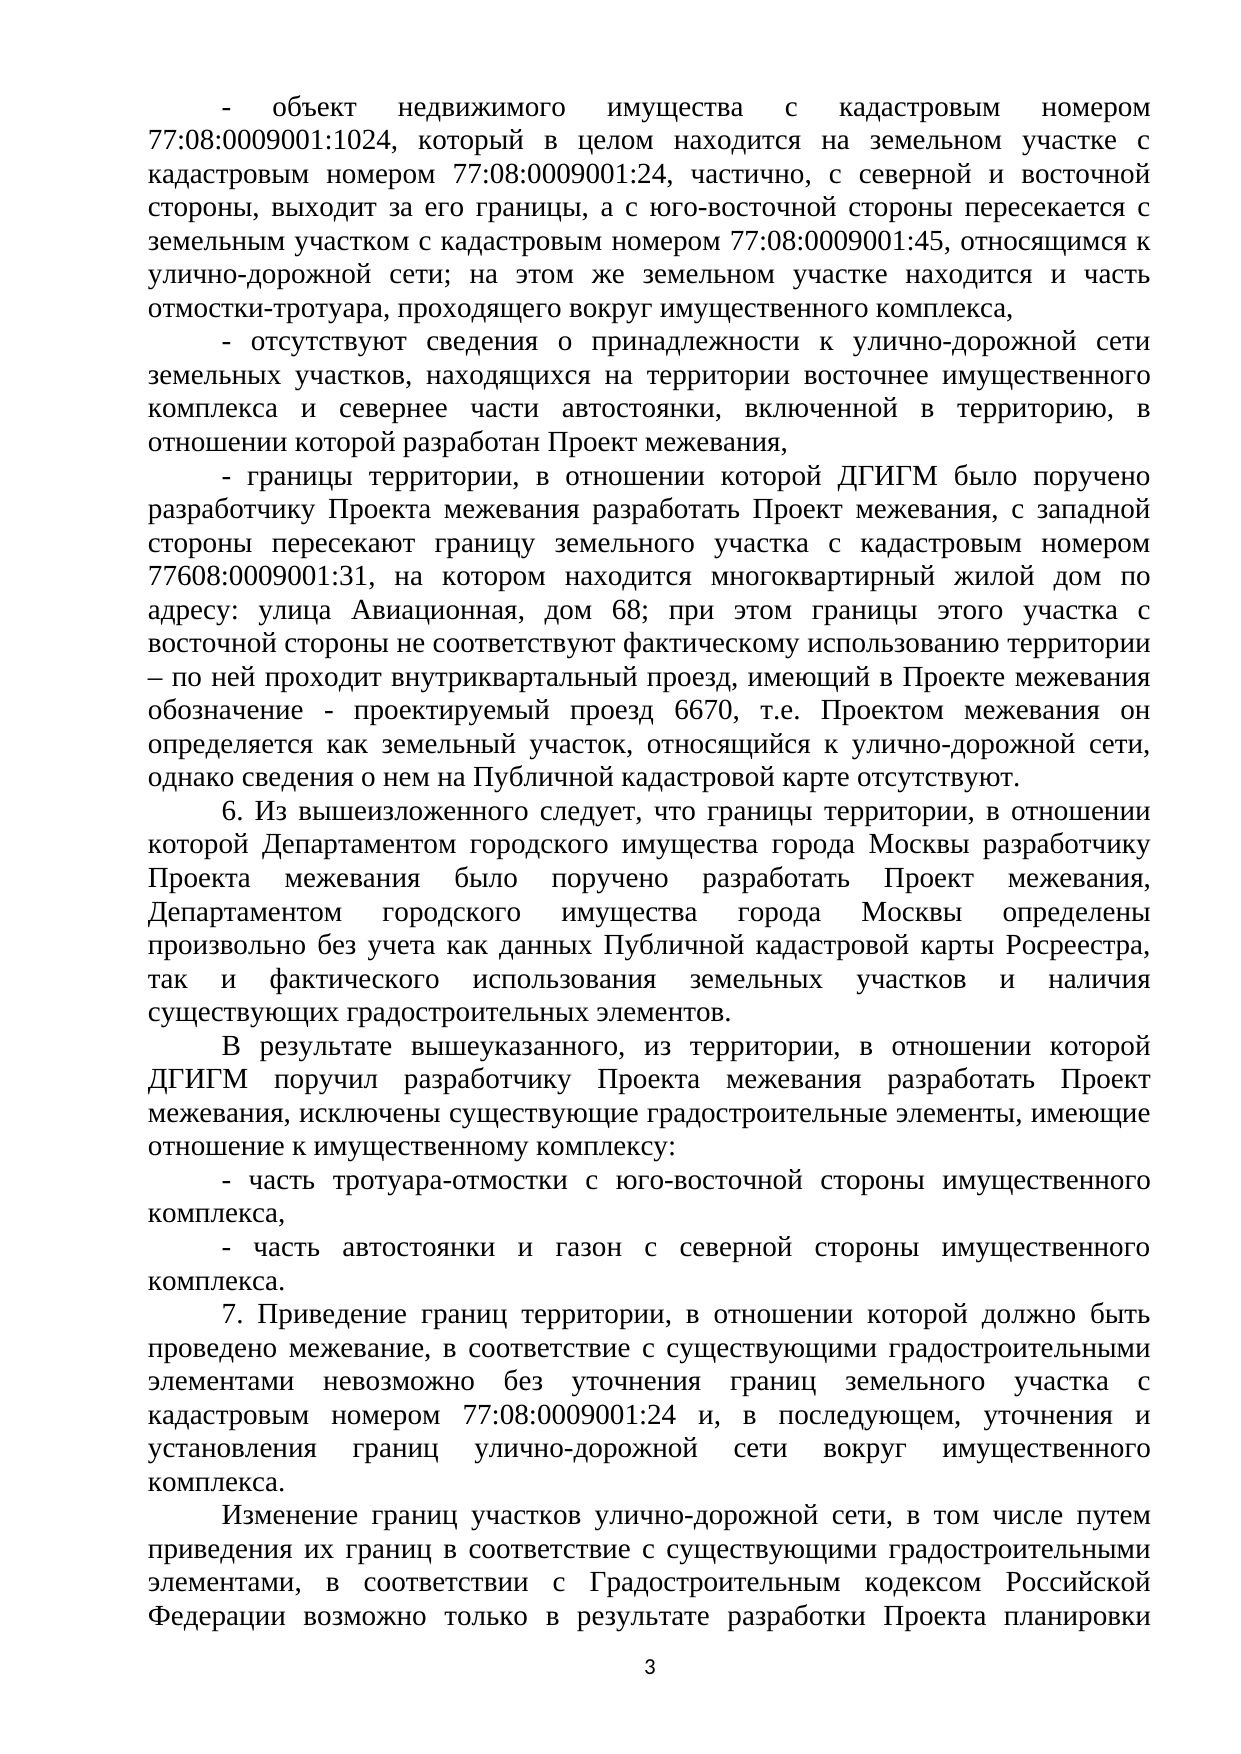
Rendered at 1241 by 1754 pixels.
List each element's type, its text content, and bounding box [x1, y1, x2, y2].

text - часть автостоянки и газон с северной стороны имущественного комплекса. [148, 1229, 1152, 1296]
text 6. Из вышеизложенного следует, что границы территории, в отношении которой Департаментом городского имущества города Москвы разработчику Проекта межевания было поручено разработать Проект межевания, Департаментом городского имущества города Москвы определены произвольно без учета как данных Публичной кадастровой карты Росреестра, так и фактического использования земельных участков и наличия существующих градостроительных элементов. [148, 793, 1152, 1028]
text 7. Приведение границ территории, в отношении которой должно быть проведено межевание, в соответствие с существующими градостроительными элементами невозможно без уточнения границ земельного участка с кадастровым номером 77:08:0009001:24 и, в последующем, уточнения и установления границ улично-дорожной сети вокруг имущественного комплекса. [148, 1296, 1152, 1497]
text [148, 1497, 1152, 1632]
text - объект недвижимого имущества с кадастровым номером 77:08:0009001:1024, который в целом находится на земельном участке с кадастровым номером 77:08:0009001:24, частично, с северной и восточной стороны, выходит за его границы, а с юго-восточной стороны пересекается с земельным участком с кадастровым номером 77:08:0009001:45, относящимся к улично-дорожной сети; на этом же земельном участке находится и часть отмостки-тротуара, проходящего вокруг имущественного комплекса, [148, 89, 1152, 323]
text - границы территории, в отношении которой ДГИГМ было поручено разработчику Проекта межевания разработать Проект межевания, с западной стороны пересекают границу земельного участка с кадастровым номером 77608:0009001:31, на котором находится многоквартирный жилой дом по адресу: улица Авиационная, дом 68; при этом границы этого участка с восточной стороны не соответствуют фактическому использованию территории – по ней проходит внутриквартальный проезд, имеющий в Проекте межевания обозначение - проектируемый проезд 6670, т.е. Проектом межевания он определяется как земельный участок, относящийся к улично-дорожной сети, однако сведения о нем на Публичной кадастровой карте отсутствуют. [148, 458, 1152, 793]
text - часть тротуара-отмостки с юго-восточной стороны имущественного комплекса, [148, 1162, 1152, 1229]
text В результате вышеуказанного, из территории, в отношении которой ДГИГМ поручил разработчику Проекта межевания разработать Проект межевания, исключены существующие градостроительные элементы, имеющие отношение к имущественному комплексу: [148, 1028, 1152, 1162]
text - отсутствуют сведения о принадлежности к улично-дорожной сети земельных участков, находящихся на территории восточнее имущественного комплекса и севернее части автостоянки, включенной в территорию, в отношении которой разработан Проект межевания, [148, 323, 1152, 458]
